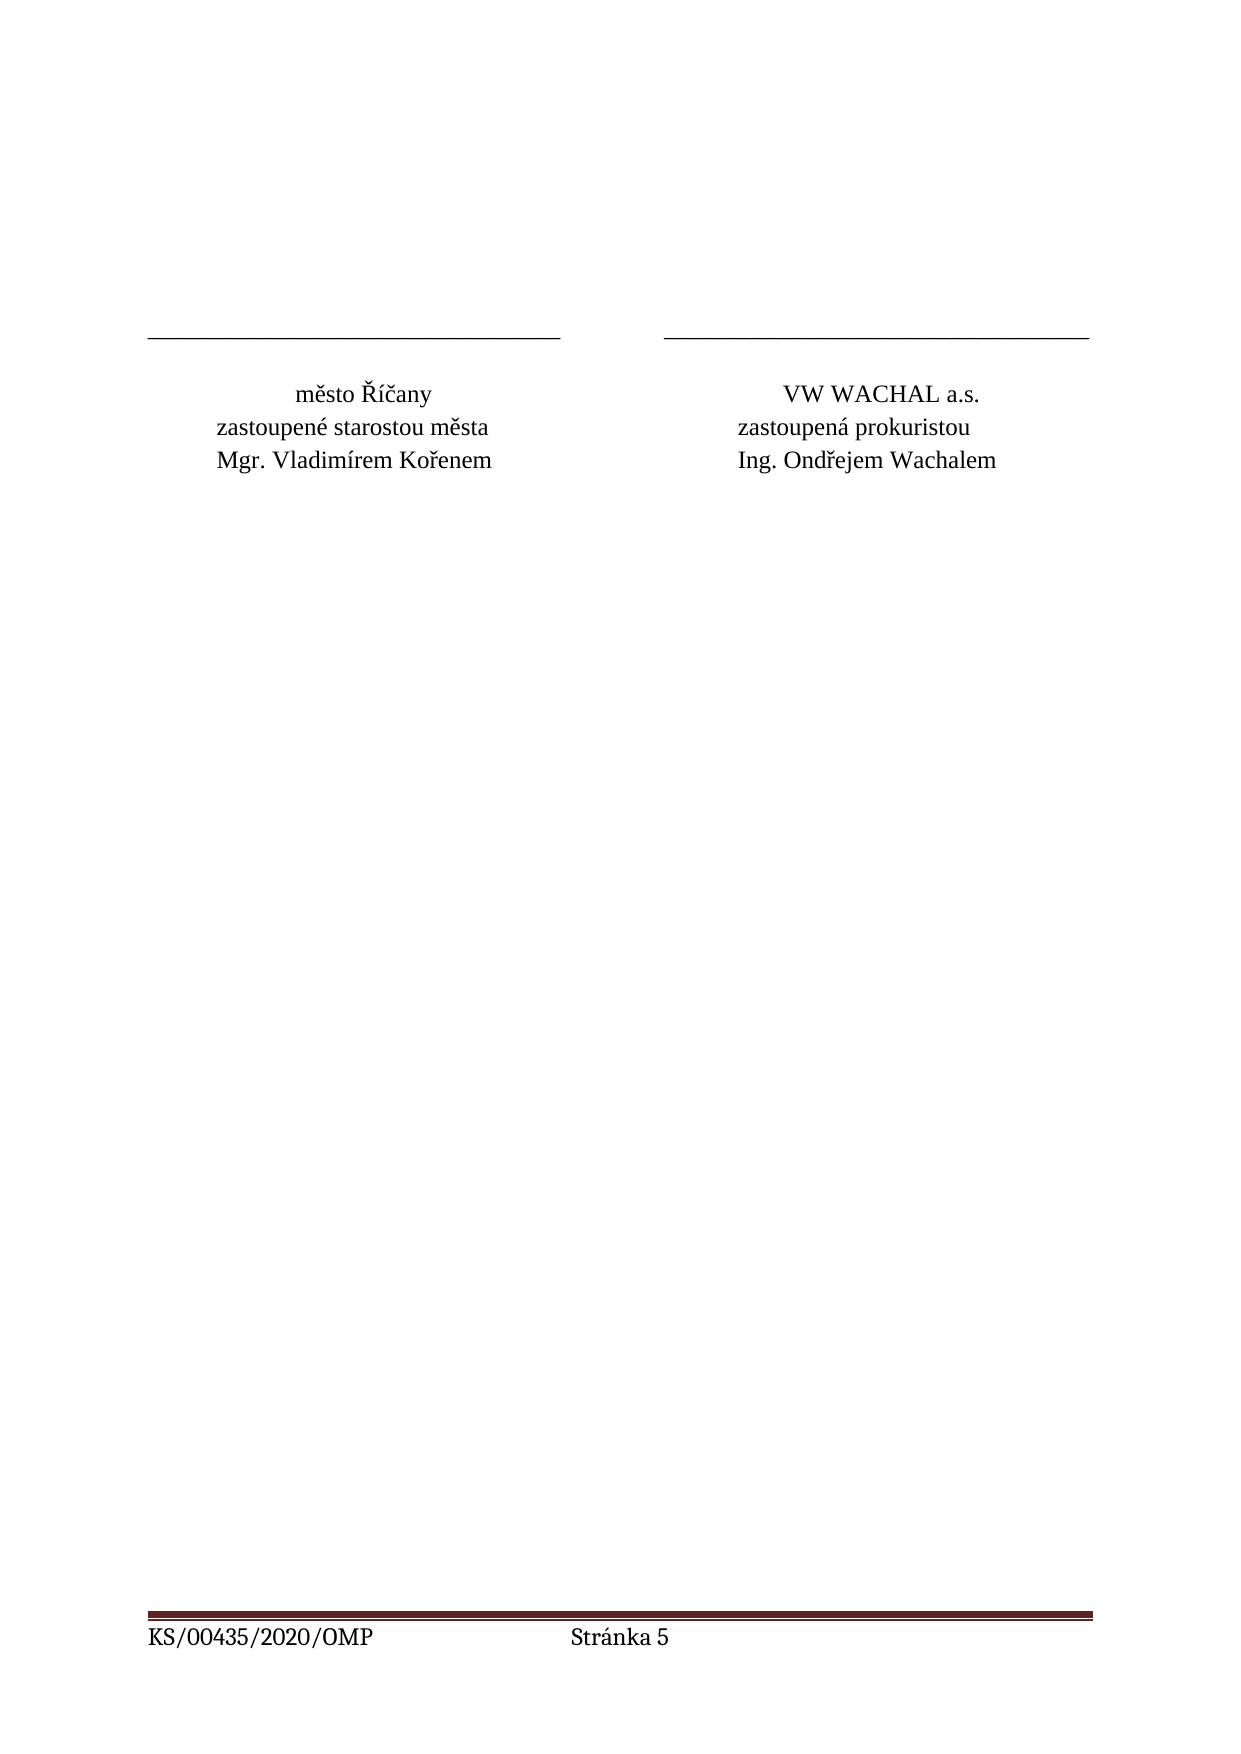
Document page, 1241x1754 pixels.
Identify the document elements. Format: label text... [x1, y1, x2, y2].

text _________________________________ __________________________________ [148, 313, 1093, 341]
text Mgr. Vladimírem Kořenem Ing. Ondřejem Wachalem [148, 445, 1093, 473]
text zastoupené starostou města zastoupená prokuristou [148, 412, 1093, 441]
text město Říčany VW WACHAL a.s. [221, 379, 1093, 407]
